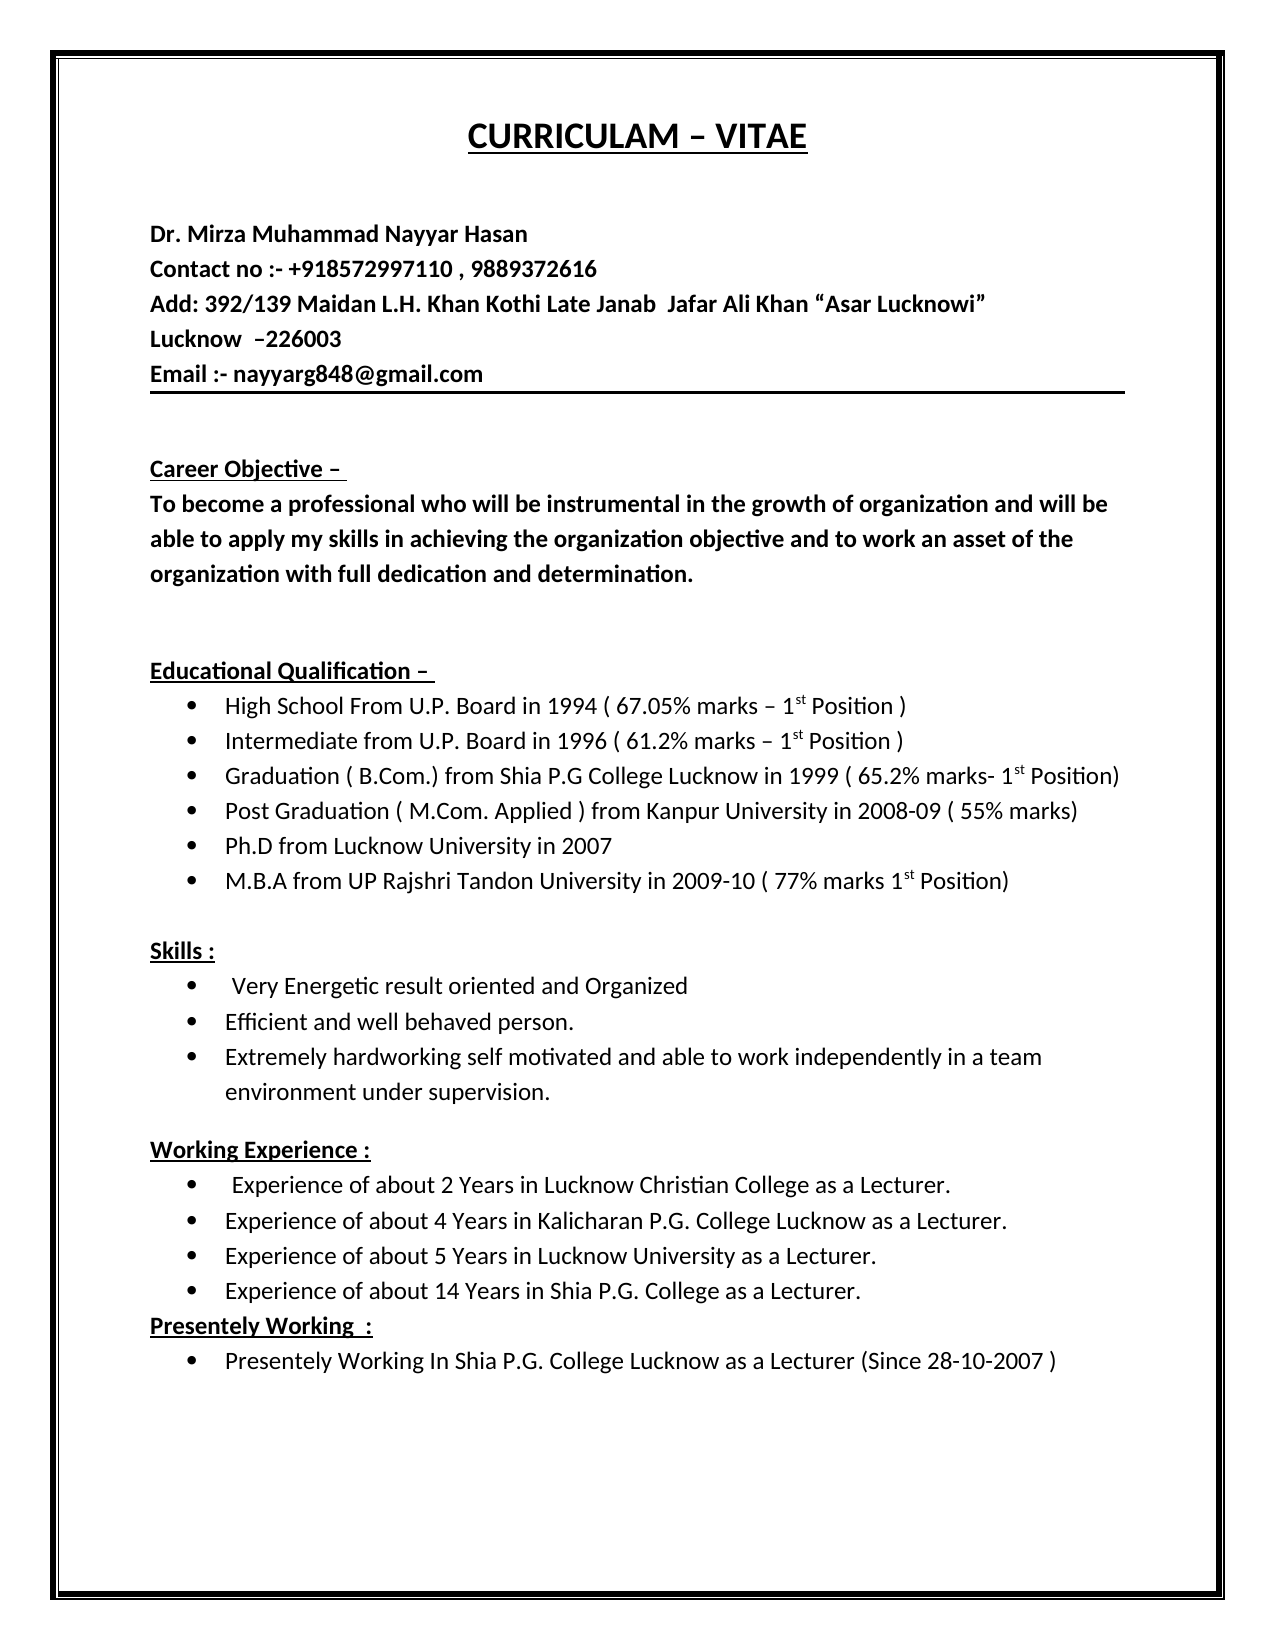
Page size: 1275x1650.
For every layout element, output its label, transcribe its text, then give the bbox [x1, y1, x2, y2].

text Lucknow –226003 [150, 323, 1125, 353]
text Presentely Working : [150, 1310, 1125, 1340]
text CURRICULAM – VITAE [150, 112, 1125, 158]
list Experience of about 5 Years in Lucknow University as a Lecturer. [187, 1240, 1125, 1270]
list Graduation ( B.Com.) from Shia P.G College Lucknow in 1999 ( 65.2% marks- 1st Position) [187, 760, 1125, 790]
text To become a professional who will be instrumental in the growth of organization and will be able to apply my skills in achieving the organization objective and to work an asset of the organization with full dedication and determination. [150, 488, 1125, 589]
list Presentely Working In Shia P.G. College Lucknow as a Lecturer (Since 28-10-2007 ) [187, 1345, 1125, 1375]
list Experience of about 14 Years in Shia P.G. College as a Lecturer. [187, 1275, 1125, 1305]
text Working Experience : [150, 1134, 1125, 1164]
list Ph.D from Lucknow University in 2007 [187, 830, 1125, 860]
text Email :- nayyarg848@gmail.com [150, 358, 1125, 391]
list Experience of about 4 Years in Kalicharan P.G. College Lucknow as a Lecturer. [187, 1205, 1125, 1235]
list Very Energetic result oriented and Organized [187, 970, 1125, 1000]
list M.B.A from UP Rajshri Tandon University in 2009-10 ( 77% marks 1st Position) [187, 865, 1125, 895]
text Educational Qualification – [150, 655, 1125, 685]
text Contact no :- +918572997110 , 9889372616 [150, 253, 1125, 283]
list Intermediate from U.P. Board in 1996 ( 61.2% marks – 1st Position ) [187, 725, 1125, 755]
list Efficient and well behaved person. [187, 1006, 1125, 1036]
text Career Objective – [150, 453, 1125, 484]
text Add: 392/139 Maidan L.H. Khan Kothi Late Janab Jafar Ali Khan “Asar Lucknowi” [150, 288, 1125, 318]
list Experience of about 2 Years in Lucknow Christian College as a Lecturer. [187, 1169, 1125, 1199]
list High School From U.P. Board in 1994 ( 67.05% marks – 1st Position ) [187, 690, 1125, 720]
list Post Graduation ( M.Com. Applied ) from Kanpur University in 2008-09 ( 55% marks) [187, 795, 1125, 825]
text Skills : [150, 935, 1125, 965]
list Extremely hardworking self motivated and able to work independently in a team environment under supervision. [187, 1041, 1125, 1106]
text Dr. Mirza Muhammad Nayyar Hasan [150, 218, 1125, 248]
